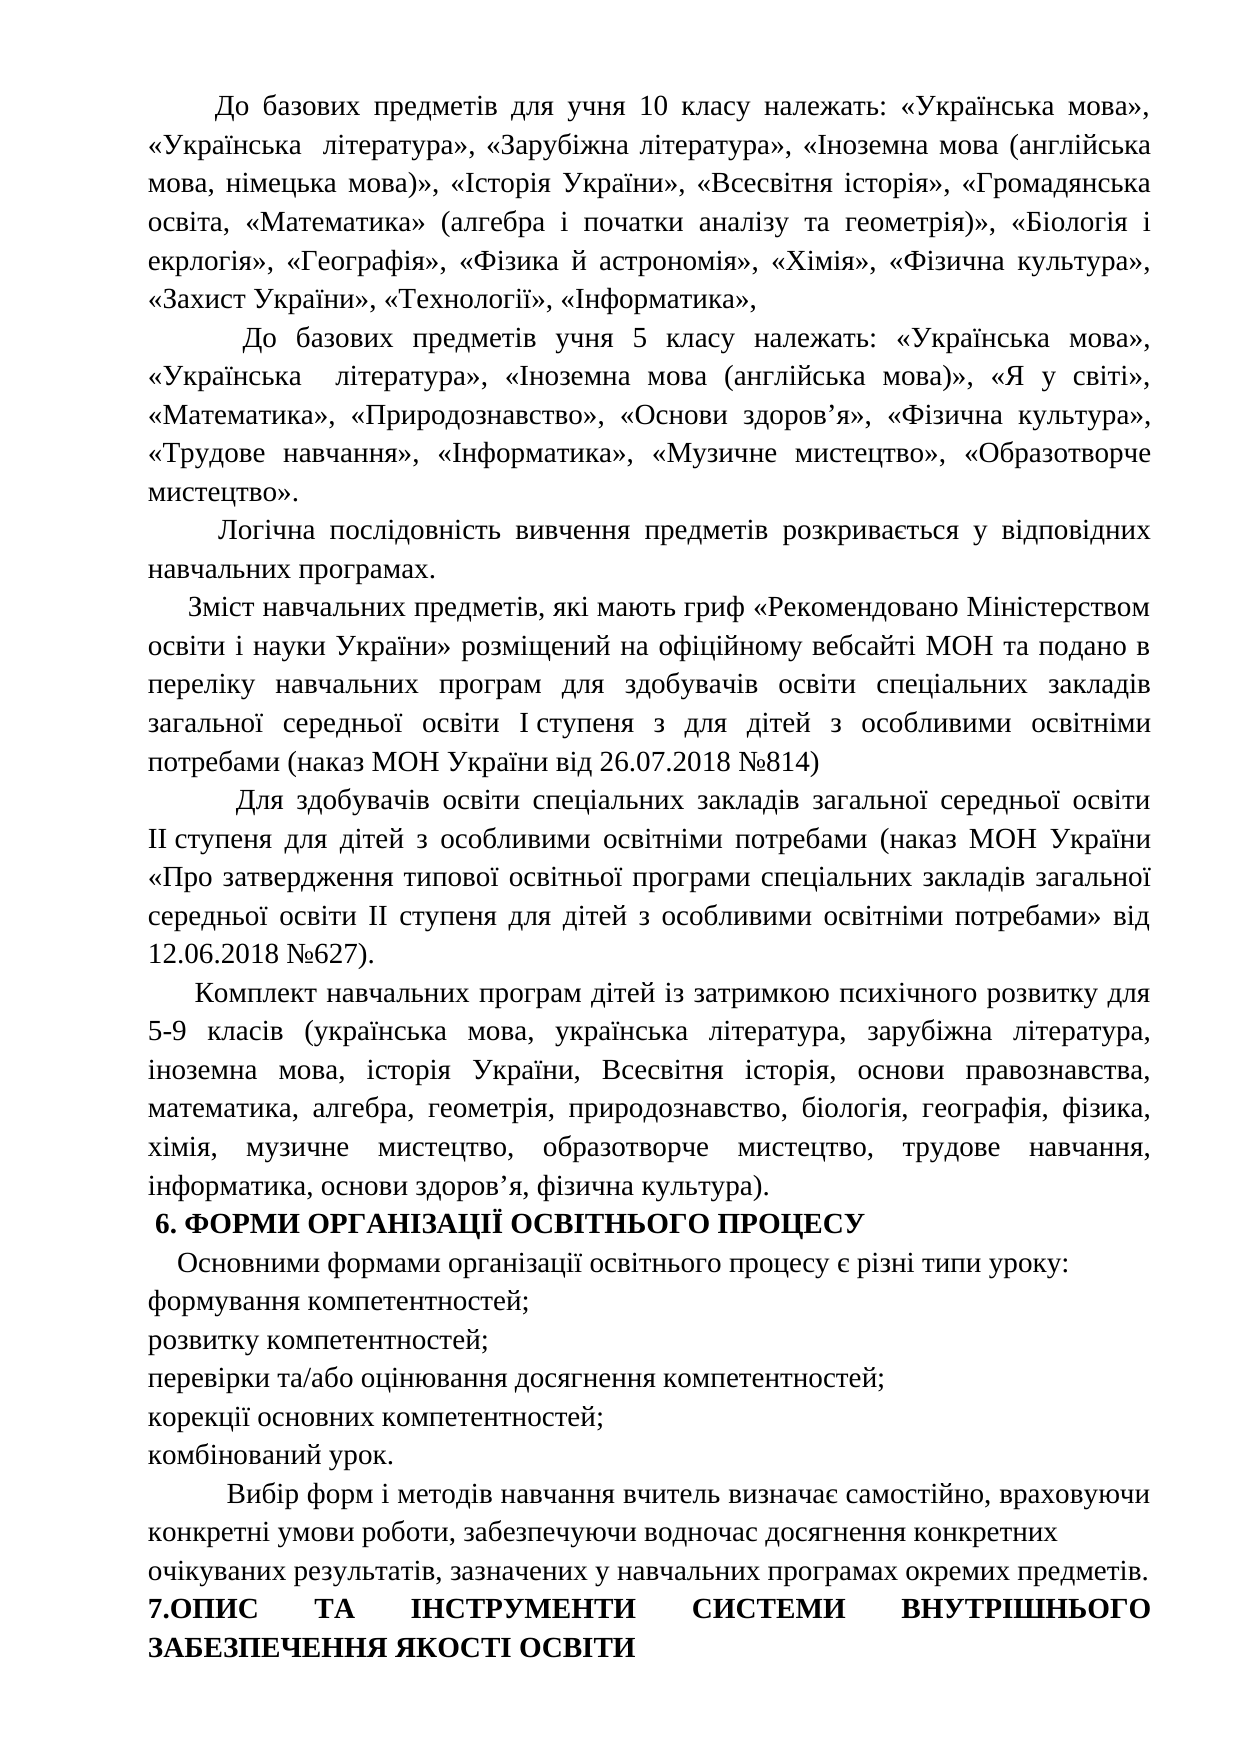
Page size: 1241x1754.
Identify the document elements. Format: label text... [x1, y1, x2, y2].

text формування компетентностей; [148, 1283, 1152, 1317]
text перевірки та/або оцінювання досягнення компетентностей; [148, 1360, 1152, 1394]
text корекції основних компетентностей; [148, 1399, 1152, 1432]
text До базових предметів для учня 10 класу належать: «Українська мова», «Українська література», «Зарубіжна література», «Іноземна мова (англійська мова, німецька мова)», «Історія України», «Всесвітня історія», «Громадянська освіта, «Математика» (алгебра і початки аналізу та геометрія)», «Біологія і екрлогія», «Географія», «Фізика й астрономія», «Хімія», «Фізична культура», «Захист України», «Технології», «Інформатика», [148, 88, 1152, 315]
text До базових предметів учня 5 класу належать: «Українська мова», «Українська література», «Іноземна мова (англійська мова)», «Я у світі», «Математика», «Природознавство», «Основи здоров’я», «Фізична культура», «Трудове навчання», «Інформатика», «Музичне мистецтво», «Образотворче мистецтво». [148, 320, 1152, 507]
text 7.ОПИС ТА ІНСТРУМЕНТИ СИСТЕМИ ВНУТРІШНЬОГО ЗАБЕЗПЕЧЕННЯ ЯКОСТІ ОСВІТИ [148, 1592, 1152, 1664]
text Основними формами організації освітнього процесу є різні типи уроку: [148, 1245, 1152, 1278]
text Для здобувачів освіти спеціальних закладів загальної середньої освіти ІІ ступеня для дітей з особливими освітніми потребами (наказ МОН України «Про затвердження типової освітньої програми спеціальних закладів загальної середньої освіти ІІ ступеня для дітей з особливими освітніми потребами» від 12.06.2018 №627). [148, 782, 1152, 970]
text очікуваних результатів, зазначених у навчальних програмах окремих предметів. [148, 1553, 1152, 1587]
text Вибір форм і методів навчання вчитель визначає самостійно, враховуючи конкретні умови роботи, забезпечуючи водночас досягнення конкретних [148, 1476, 1152, 1548]
text 6. ФОРМИ ОРГАНІЗАЦІЇ ОСВІТНЬОГО ПРОЦЕСУ [148, 1206, 1152, 1240]
text розвитку компетентностей; [148, 1322, 1152, 1355]
text комбінований урок. [148, 1437, 1152, 1471]
text Логічна послідовність вивчення предметів розкривається у відповідних навчальних програмах. [148, 512, 1152, 584]
text Зміст навчальних предметів, які мають гриф «Рекомендовано Міністерством освіти і науки України» розміщений на офіційному вебсайті МОН та подано в переліку навчальних програм для здобувачів освіти спеціальних закладів загальної середньої освіти І ступеня з для дітей з особливими освітніми потребами (наказ МОН України від 26.07.2018 №814) [148, 589, 1152, 777]
text Комплект навчальних програм дітей із затримкою психічного розвитку для 5-9 класів (українська мова, українська література, зарубіжна література, іноземна мова, історія України, Всесвітня історія, основи правознавства, математика, алгебра, геометрія, природознавство, біологія, географія, фізика, хімія, музичне мистецтво, образотворче мистецтво, трудове навчання, інформатика, основи здоров’я, фізична культура). [148, 975, 1152, 1201]
